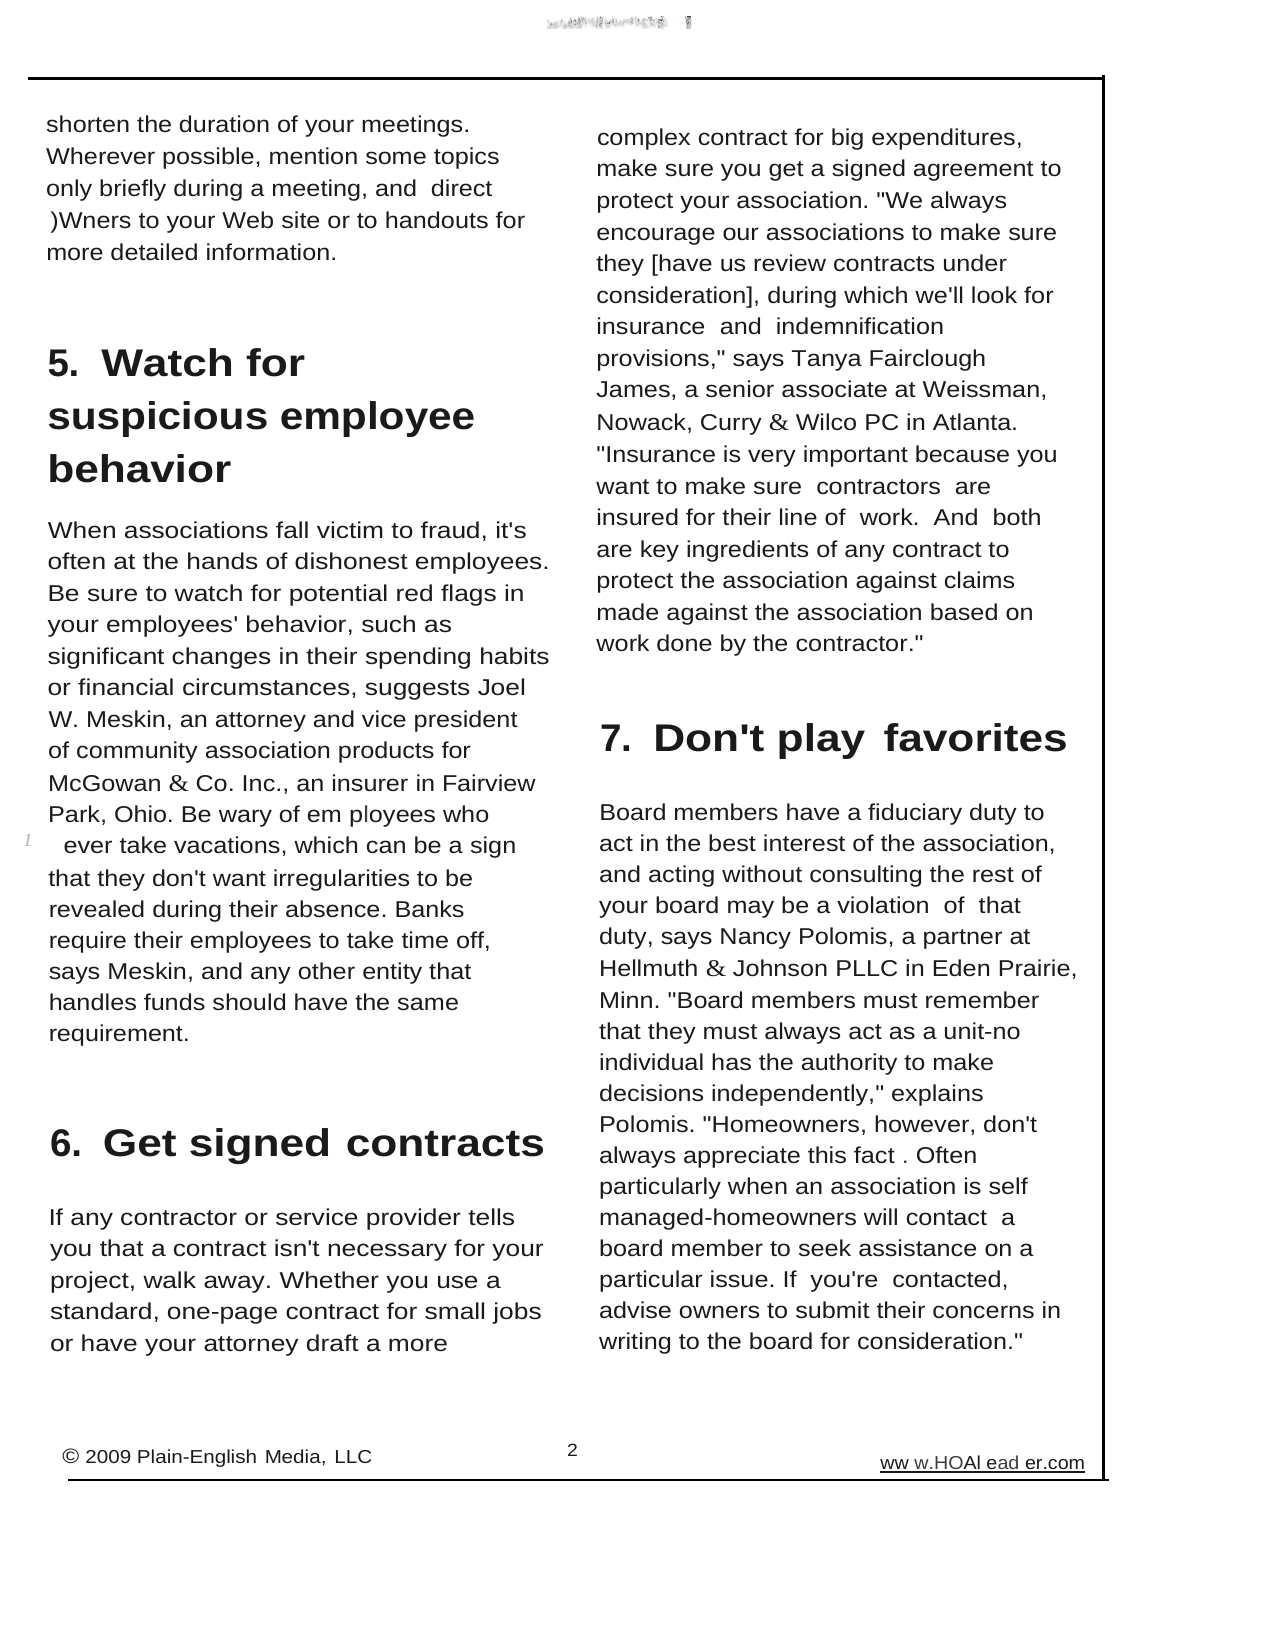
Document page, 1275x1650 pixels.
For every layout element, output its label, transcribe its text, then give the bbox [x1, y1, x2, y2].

text © 2009 Plain-English Media, LLC 2 [62, 1440, 578, 1468]
subtitle Don't play favorites [600, 715, 1096, 759]
text complex contract for big expenditures, make sure you get a signed agreement to protect your association. "We always encourage our associations to make sure they [have us review contracts under consideration], during which we'll look for insurance and indemnification provisions," says Tanya Fairclough­ James, a senior associate at Weissman, Nowack, Curry & Wilco PC in Atlanta. "Insurance is very important because you want to make sure contractors are insured for their line of work. And both are key ingredients of any contract to protect the association against claims made against the association based on work done by the contractor." [596, 124, 1073, 657]
subtitle Get signed contracts [50, 1120, 578, 1164]
text ww w.HOAl ead er.com [880, 1452, 1096, 1473]
picture [546, 16, 693, 29]
text W. Meskin, an attorney and vice president of community association products for McGowan & Co. Inc., an insurer in Fairview Park, Ohio. Be wary of em ployees who [48, 706, 540, 827]
text If any contractor or service provider tells you that a contract isn't necessary for your project, walk away. Whether you use a standard, one-page contract for small jobs or have your attorney draft a more [48, 1203, 552, 1356]
text shorten the duration of your meetings. Wherever possible, mention some topics only briefly during a meeting, and direct [46, 111, 541, 201]
subtitle Watch for suspicious employee behavior [47, 340, 489, 490]
text When associations fall victim to fraud, it's often at the hands of dishonest employees. Be sure to watch for potential red flags in your employees' behavior, such as significant changes in their spending habits or financial circumstances, suggests Joel [47, 517, 552, 701]
text Board members have a fiduciary duty to act in the best interest of the association, and acting without consulting the rest of your board may be a violation of that duty, says Nancy Polomis, a partner at Hellmuth & Johnson PLLC in Eden Prairie, Minn. "Board members must remember that they must always act as a unit-no individual has the authority to make decisions independently," explains Polomis. "Homeowners, however, don't always appreciate this fact . Often­ particularly when an association is self­ managed-homeowners will contact a board member to seek assistance on a particular issue. If you're contacted, advise owners to submit their concerns in writing to the board for consideration." [599, 799, 1081, 1354]
text that they don't want irregularities to be revealed during their absence. Banks require their employees to take time off, says Meskin, and any other entity that handles funds should have the same requirement. [48, 864, 541, 1046]
text 1 ever take vacations, which can be a sign [22, 832, 578, 859]
text )Wners to your Web site or to handouts for more detailed information. [46, 207, 541, 265]
